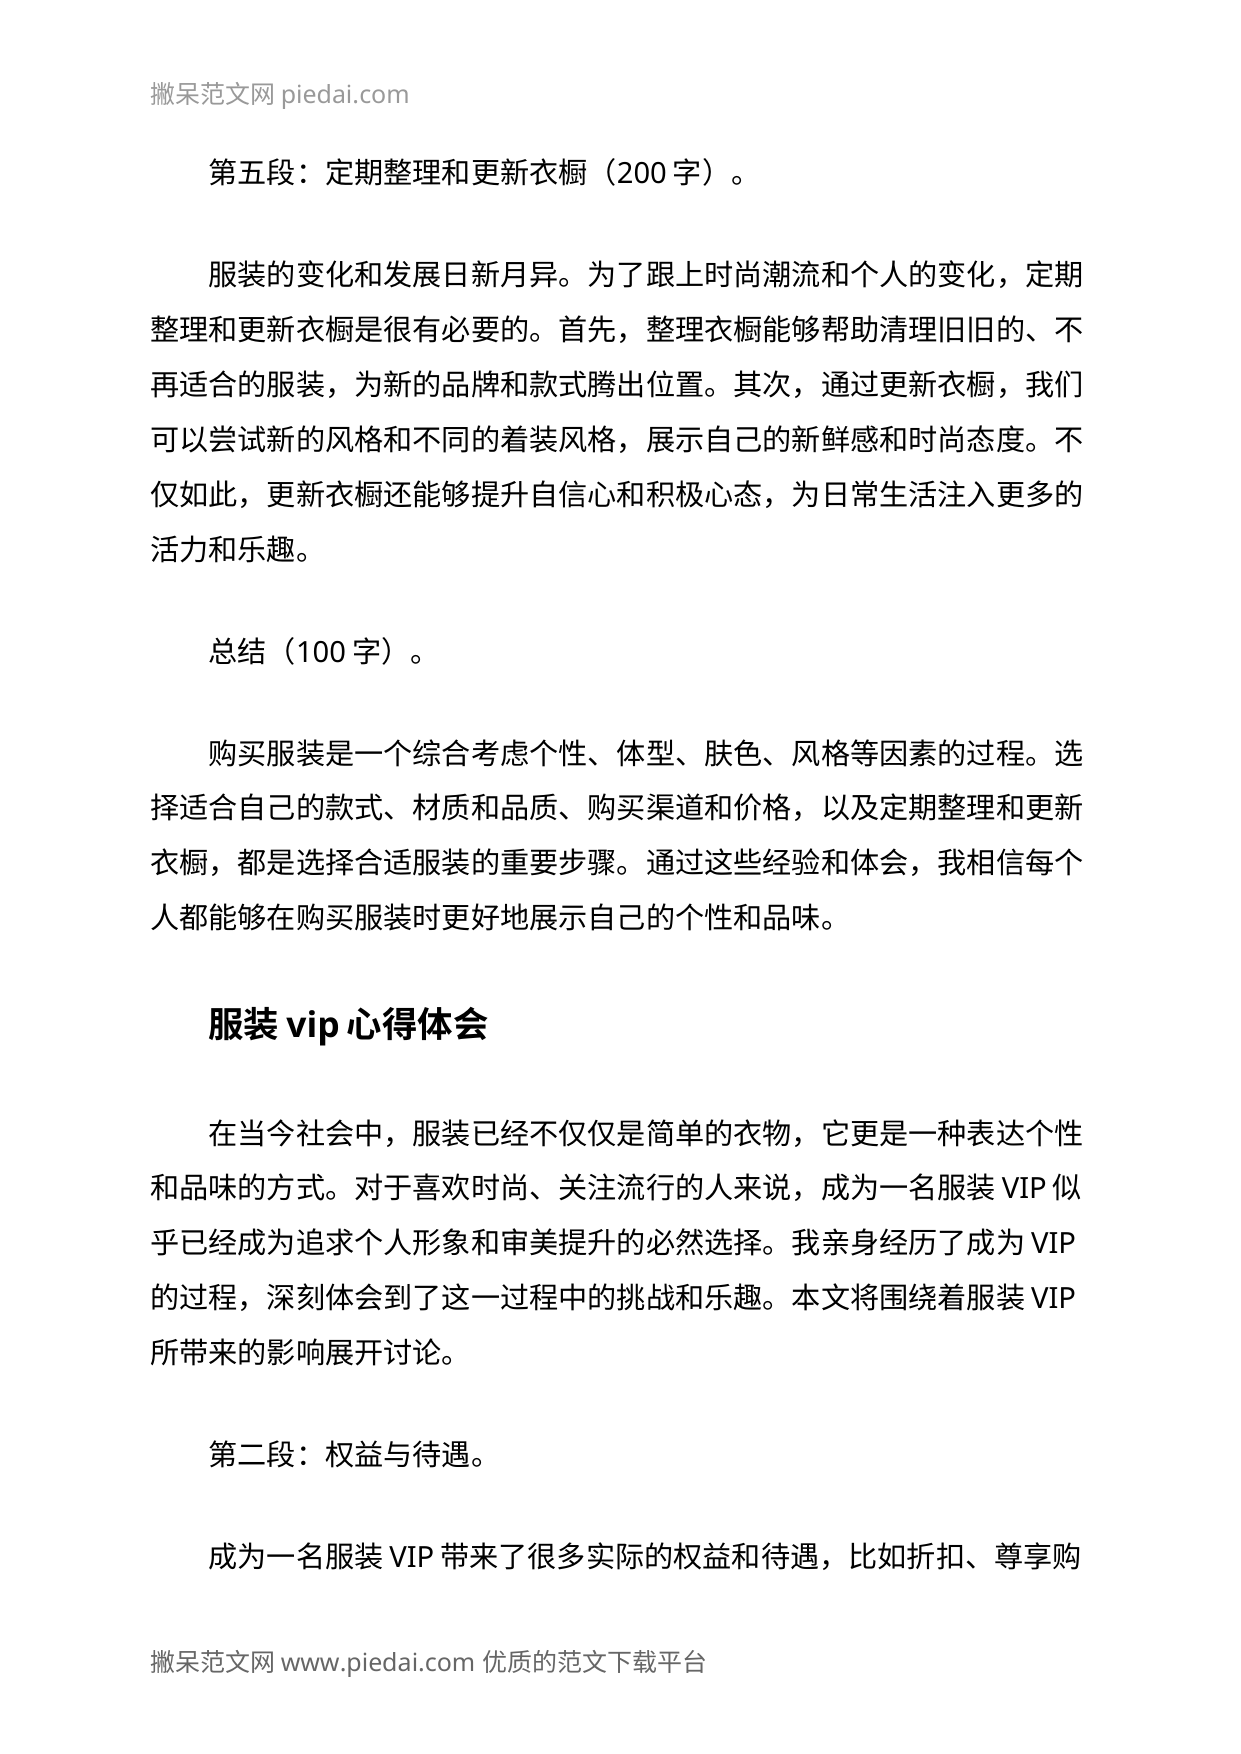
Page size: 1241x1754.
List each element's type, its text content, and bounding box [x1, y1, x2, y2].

text 第二段：权益与待遇。 [150, 1432, 1090, 1474]
text 总结（100字）。 [150, 628, 1090, 671]
text 第五段：定期整理和更新衣橱（200字）。 [150, 150, 1090, 192]
text 服装vip心得体会 [150, 997, 1090, 1048]
text 购买服装是一个综合考虑个性、体型、肤色、风格等因素的过程。选择适合自己的款式、材质和品质、购买渠道和价格，以及定期整理和更新衣橱，都是选择合适服装的重要步骤。通过这些经验和体会，我相信每个人都能够在购买服装时更好地展示自己的个性和品味。 [150, 730, 1090, 937]
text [150, 1534, 1090, 1576]
text 服装的变化和发展日新月异。为了跟上时尚潮流和个人的变化，定期整理和更新衣橱是很有必要的。首先，整理衣橱能够帮助清理旧旧的、不再适合的服装，为新的品牌和款式腾出位置。其次，通过更新衣橱，我们可以尝试新的风格和不同的着装风格，展示自己的新鲜感和时尚态度。不仅如此，更新衣橱还能够提升自信心和积极心态，为日常生活注入更多的活力和乐趣。 [150, 252, 1090, 569]
text 在当今社会中，服装已经不仅仅是简单的衣物，它更是一种表达个性和品味的方式。对于喜欢时尚、关注流行的人来说，成为一名服装VIP似乎已经成为追求个人形象和审美提升的必然选择。我亲身经历了成为VIP的过程，深刻体会到了这一过程中的挑战和乐趣。本文将围绕着服装VIP所带来的影响展开讨论。 [150, 1110, 1090, 1372]
